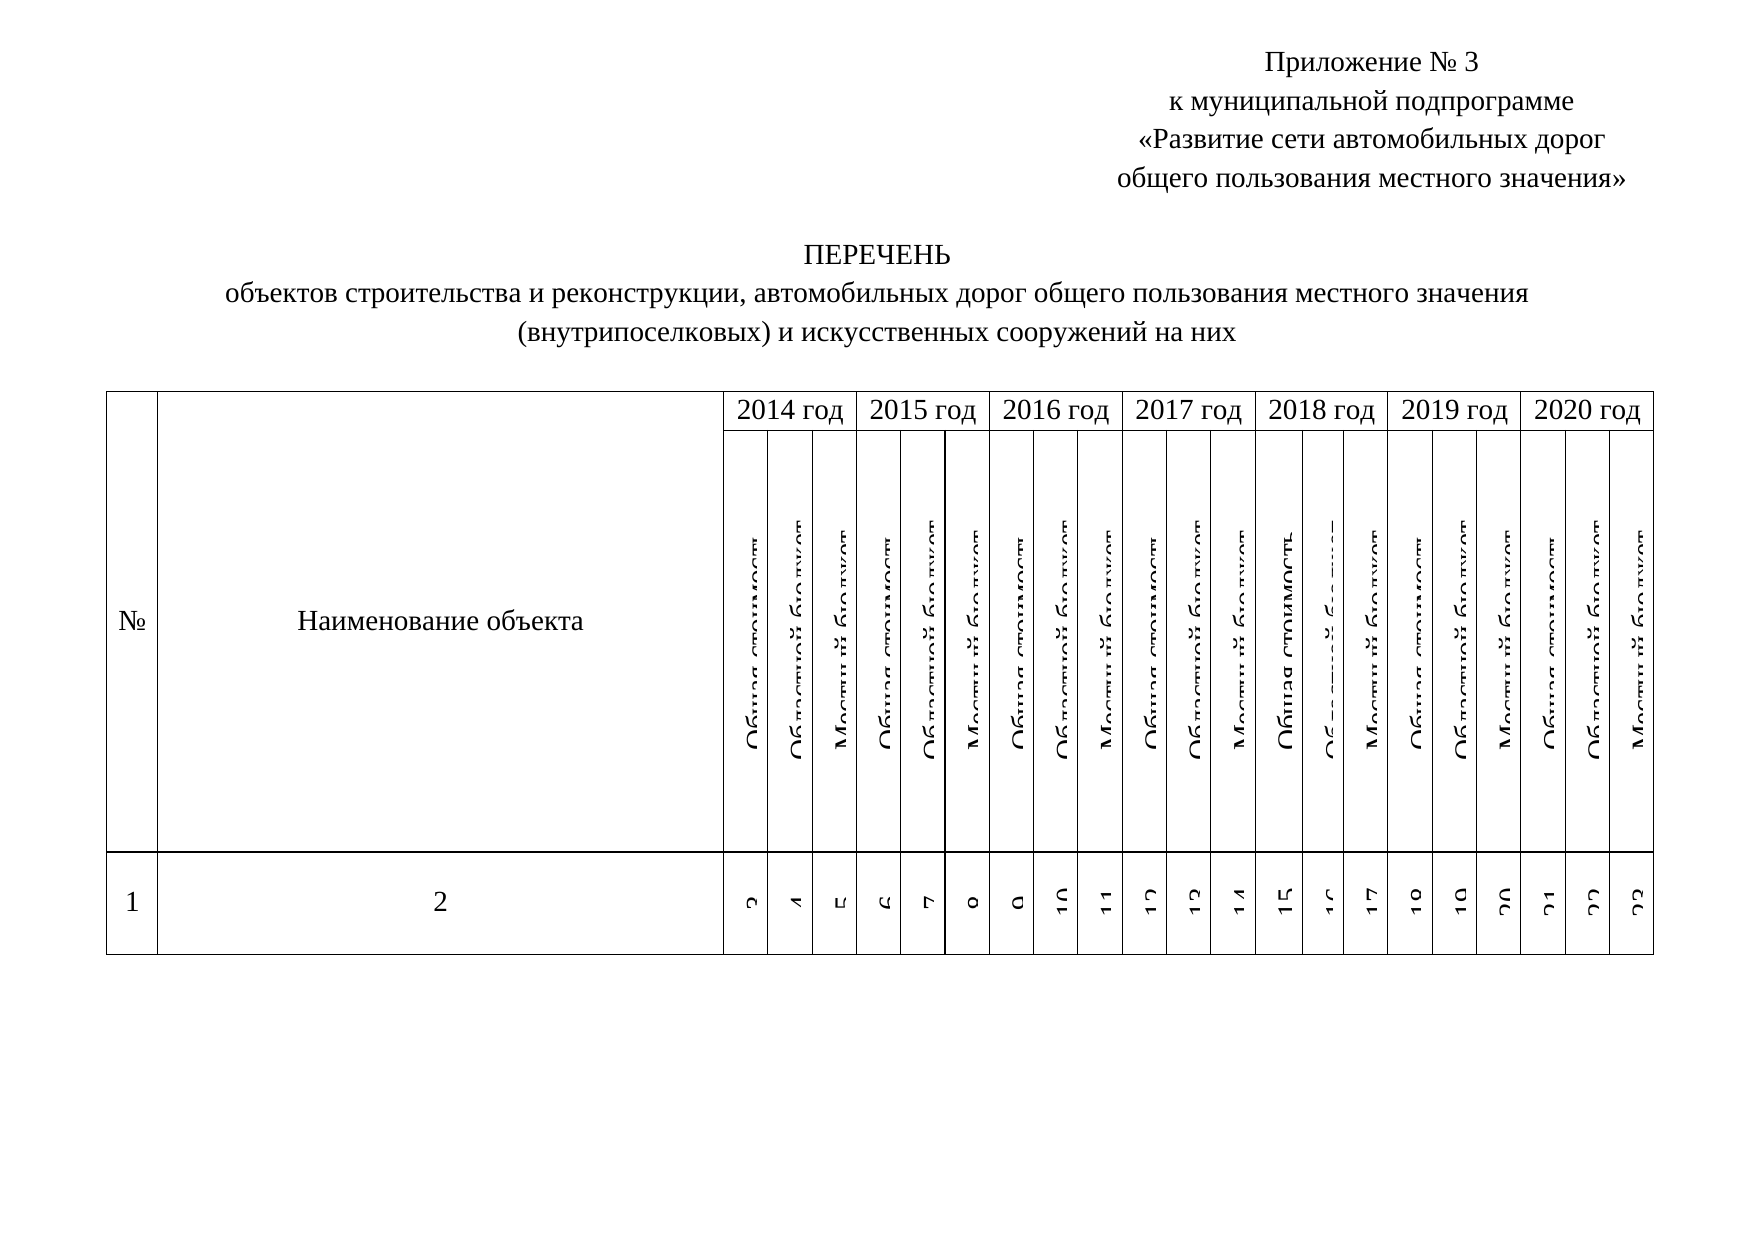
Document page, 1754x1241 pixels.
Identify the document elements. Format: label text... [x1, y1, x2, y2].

table_header 2019 год [1388, 392, 1520, 430]
table_cell Областной бюджет [1034, 431, 1077, 851]
table_cell 22 [1566, 853, 1609, 954]
text к муниципальной подпрограмме [1107, 83, 1636, 116]
table_cell 1 [107, 853, 157, 954]
table_cell Областной бюджет [768, 431, 812, 851]
table_cell 6 [857, 853, 900, 954]
table_cell 12 [1123, 853, 1166, 954]
table_cell Местный бюджет [1610, 431, 1653, 851]
table_cell 16 [1303, 853, 1343, 954]
table_header 2016 год [990, 392, 1122, 430]
table_cell 20 [1477, 853, 1520, 954]
table_cell Общая стоимость [1123, 431, 1166, 851]
table_cell Областной бюджет [1167, 431, 1210, 851]
table_cell Местный бюджет [813, 431, 856, 851]
table_cell 9 [990, 853, 1033, 954]
table_cell Общая стоимость [857, 431, 900, 851]
table_header 2017 год [1123, 392, 1255, 430]
table_header 2020 год [1521, 392, 1653, 430]
table_cell 14 [1211, 853, 1255, 954]
table_cell 5 [813, 853, 856, 954]
table_cell 17 [1344, 853, 1387, 954]
table_cell 4 [768, 853, 812, 954]
table_cell Местный бюджет [1211, 431, 1255, 851]
table_cell 23 [1610, 853, 1653, 954]
table_cell Общая стоимость [1388, 431, 1432, 851]
table_cell 19 [1433, 853, 1476, 954]
table_cell 2 [158, 853, 723, 954]
table_cell Общая стоимость [1521, 431, 1565, 851]
table_cell Местный бюджет [1344, 431, 1387, 851]
table_cell 7 [901, 853, 944, 954]
table_header 2018 год [1256, 392, 1387, 430]
table_cell Общая стоимость [990, 431, 1033, 851]
table_cell 10 [1034, 853, 1077, 954]
table_cell 15 [1256, 853, 1302, 954]
table_cell Местный бюджет [1078, 431, 1122, 851]
table_cell Областной бюджет [1303, 431, 1343, 851]
table_cell Общая стоимость [724, 431, 767, 851]
table_cell 18 [1388, 853, 1432, 954]
text ПЕРЕЧЕНЬ [118, 237, 1636, 271]
table_cell 8 [946, 853, 989, 954]
table_cell Местный бюджет [946, 431, 989, 851]
table_cell Областной бюджет [901, 431, 944, 851]
table_header Наименование объекта [158, 392, 723, 851]
table_cell Общая стоимость [1256, 431, 1302, 851]
table_cell Областной бюджет [1433, 431, 1476, 851]
text объектов строительства и реконструкции, автомобильных дорог общего пользования местного значения (внутрипоселковых) и искусственных сооружений на них [118, 276, 1636, 348]
table_header 2014 год [724, 392, 856, 430]
table_cell 3 [724, 853, 767, 954]
table_header 2015 год [857, 392, 989, 430]
table_cell Областной бюджет [1566, 431, 1609, 851]
table_cell Местный бюджет [1477, 431, 1520, 851]
table_cell 11 [1078, 853, 1122, 954]
text Приложение № 3 [1107, 44, 1636, 78]
table_header № [107, 392, 157, 851]
text «Развитие сети автомобильных дорог общего пользования местного значения» [1107, 121, 1636, 193]
table_cell 13 [1167, 853, 1210, 954]
table_cell 21 [1521, 853, 1565, 954]
